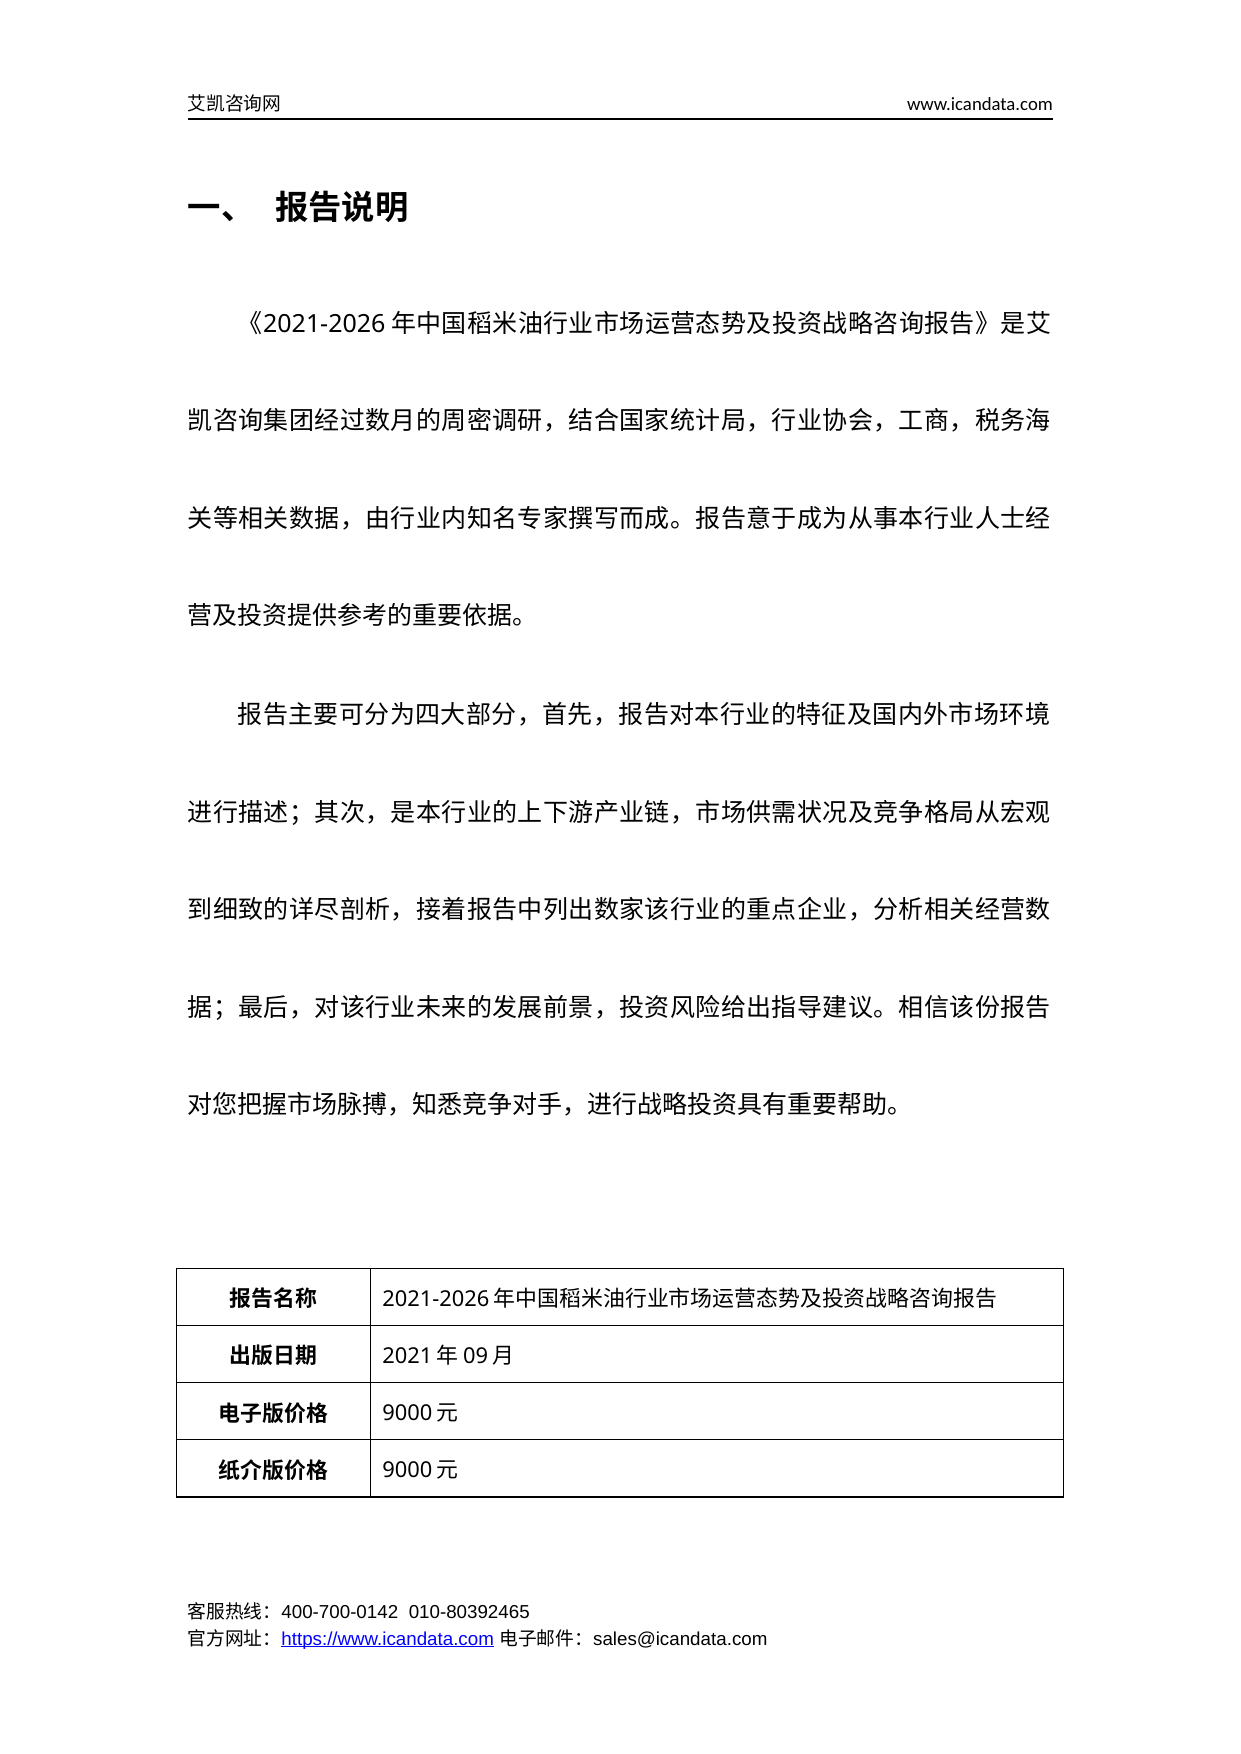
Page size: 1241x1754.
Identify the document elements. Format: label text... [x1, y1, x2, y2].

text 《2021-2026年中国稻米油行业市场运营态势及投资战略咨询报告》是艾凯咨询集团经过数月的周密调研，结合国家统计局，行业协会，工商，税务海关等相关数据，由行业内知名专家撰写而成。报告意于成为从事本行业人士经营及投资提供参考的重要依据。 [187, 289, 1053, 646]
table_cell 出版日期 [177, 1326, 370, 1382]
table_header 2021-2026年中国稻米油行业市场运营态势及投资战略咨询报告 [371, 1269, 1063, 1325]
table_cell 9000元 [371, 1383, 1063, 1439]
table_cell 纸介版价格 [177, 1440, 370, 1496]
subtitle 报告说明 [187, 172, 1053, 237]
table_cell 2021年09月 [371, 1326, 1063, 1382]
text 报告主要可分为四大部分，首先，报告对本行业的特征及国内外市场环境进行描述；其次，是本行业的上下游产业链，市场供需状况及竞争格局从宏观到细致的详尽剖析，接着报告中列出数家该行业的重点企业，分析相关经营数据；最后，对该行业未来的发展前景，投资风险给出指导建议。相信该份报告对您把握市场脉搏，知悉竞争对手，进行战略投资具有重要帮助。 [187, 681, 1053, 1136]
table_cell 9000元 [371, 1440, 1063, 1496]
table_cell 电子版价格 [177, 1383, 370, 1439]
table_header 报告名称 [177, 1269, 370, 1325]
